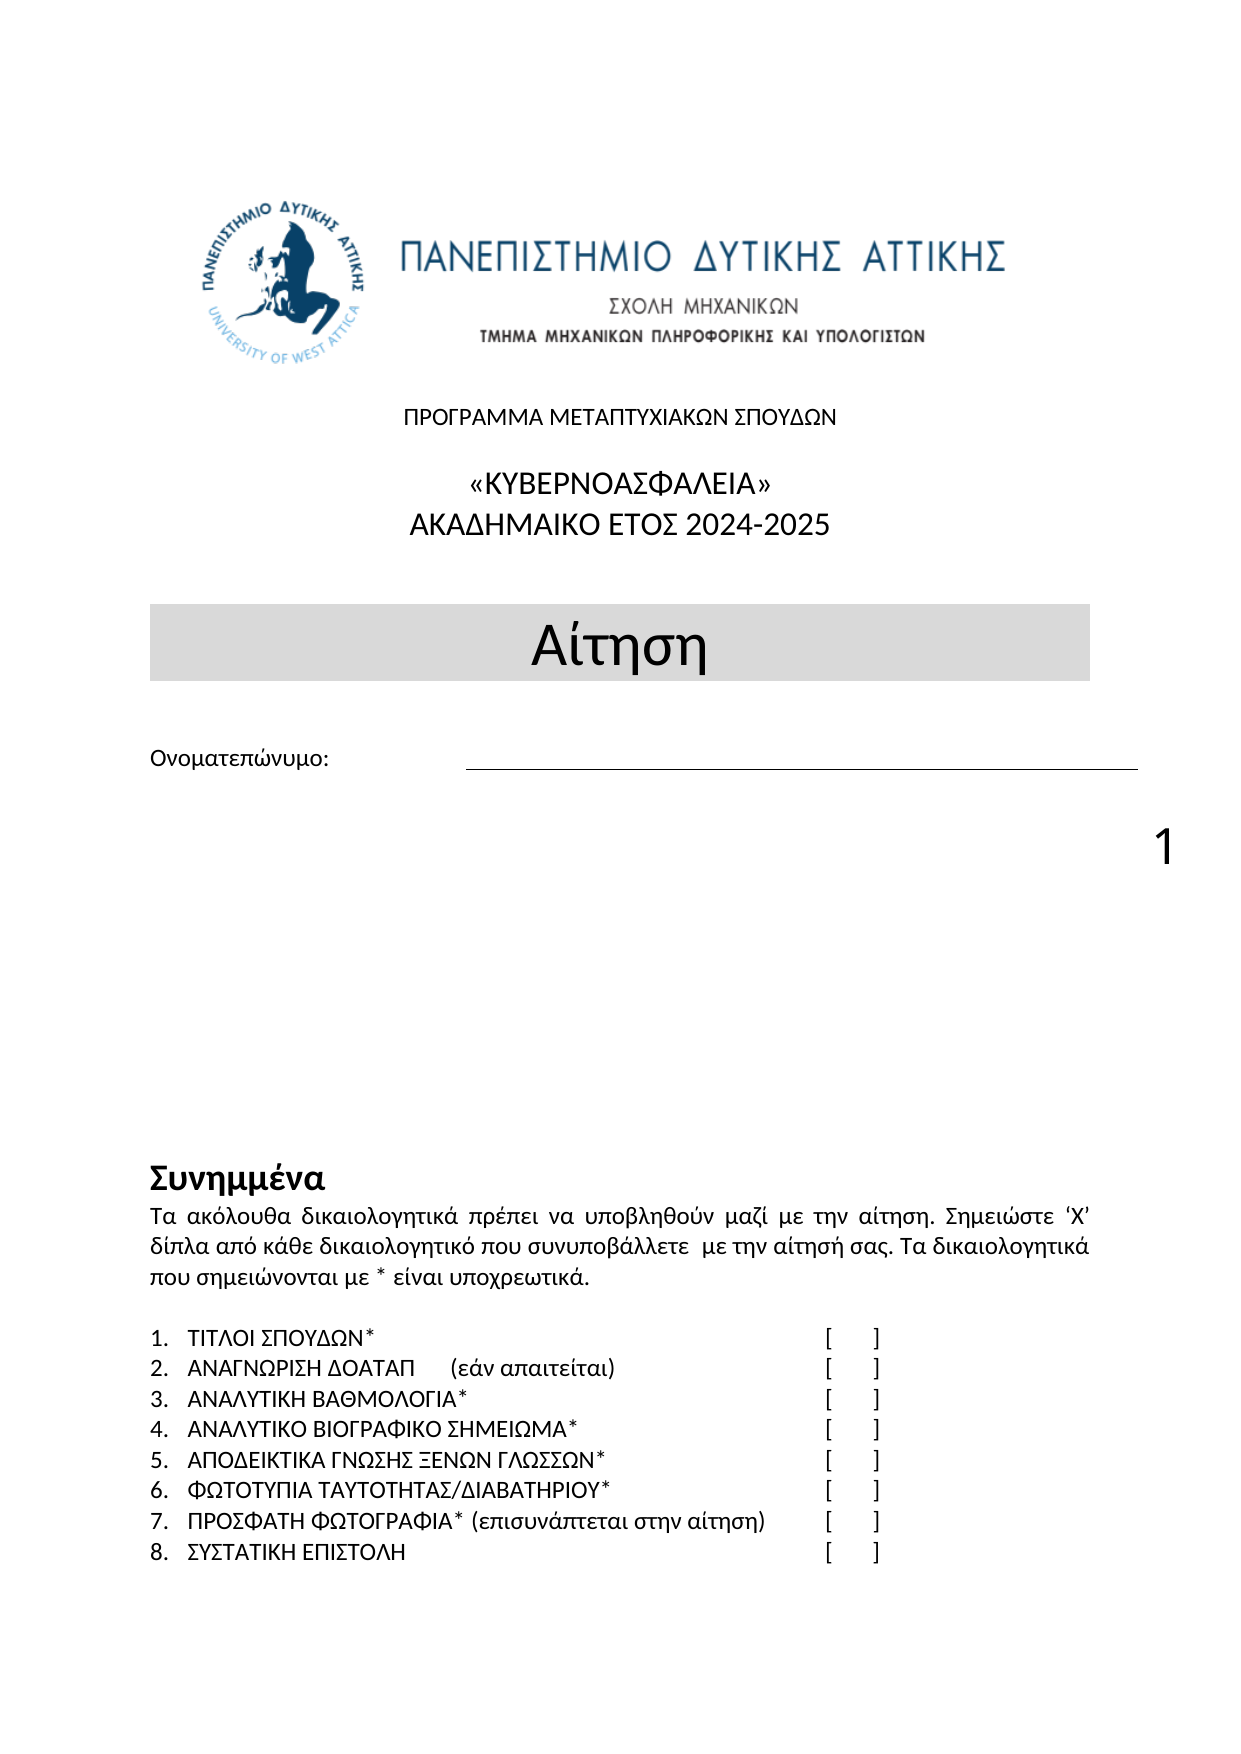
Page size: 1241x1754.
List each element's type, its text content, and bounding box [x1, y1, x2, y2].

text Τα ακόλουθα δικαιολογητικά πρέπει να υποβληθούν μαζί με την αίτηση. Σημειώστε ‘Χ’ δίπλα από κάθε δικαιολογητικό που συνυποβάλλετε με την αίτησή σας. Τα δικαιολογητικά που σημειώνονται με * είναι υποχρεωτικά. [150, 1200, 1090, 1292]
text AKAΔΗΜΑΙΚΟ ΕΤΟΣ 2024-2025 [150, 503, 1090, 543]
text Συνημμένα [150, 1154, 1090, 1200]
list ΑΝΑΓΝΩΡΙΣΗ ΔΟΑΤΑΠ (εάν απαιτείται) [ ] [150, 1353, 1090, 1383]
text Αίτηση [150, 604, 1090, 681]
list ΑΝΑΛΥΤΙΚΟ ΒΙΟΓΡΑΦΙΚΟ ΣΗΜΕΙΩΜΑ* [ ] [150, 1414, 1090, 1444]
list ΠΡΟΣΦΑΤΗ ΦΩΤΟΓΡΑΦΙΑ* (επισυνάπτεται στην αίτηση) [ ] [150, 1505, 1090, 1536]
text ΠΡΟΓΡΑΜΜΑ ΜΕΤΑΠΤΥΧΙΑΚΩΝ ΣΠΟΥΔΩΝ [150, 401, 1090, 431]
list ΤΙΤΛΟΙ ΣΠΟΥΔΩΝ* [ ] [150, 1322, 1090, 1353]
list ΑΝΑΛΥΤΙΚΗ ΒΑΘΜΟΛΟΓΙΑ* [ ] [150, 1383, 1090, 1414]
list ΣΥΣΤΑΤΙΚΗ ΕΠΙΣΤΟΛΗ [ ] [150, 1536, 1090, 1566]
text «KYBEΡΝΟΑΣΦΑΛΕΙΑ» [150, 462, 1090, 503]
list ΑΠΟΔΕΙΚΤΙΚΑ ΓΝΩΣΗΣ ΞΕΝΩΝ ΓΛΩΣΣΩΝ* [ ] [150, 1444, 1090, 1475]
list ΦΩΤΟΤΥΠΙΑ ΤΑΥΤΟΤΗΤΑΣ/ΔΙΑΒΑΤΗΡΙΟΥ* [ ] [150, 1475, 1090, 1505]
text Ονοματεπώνυμο: [150, 742, 1090, 772]
